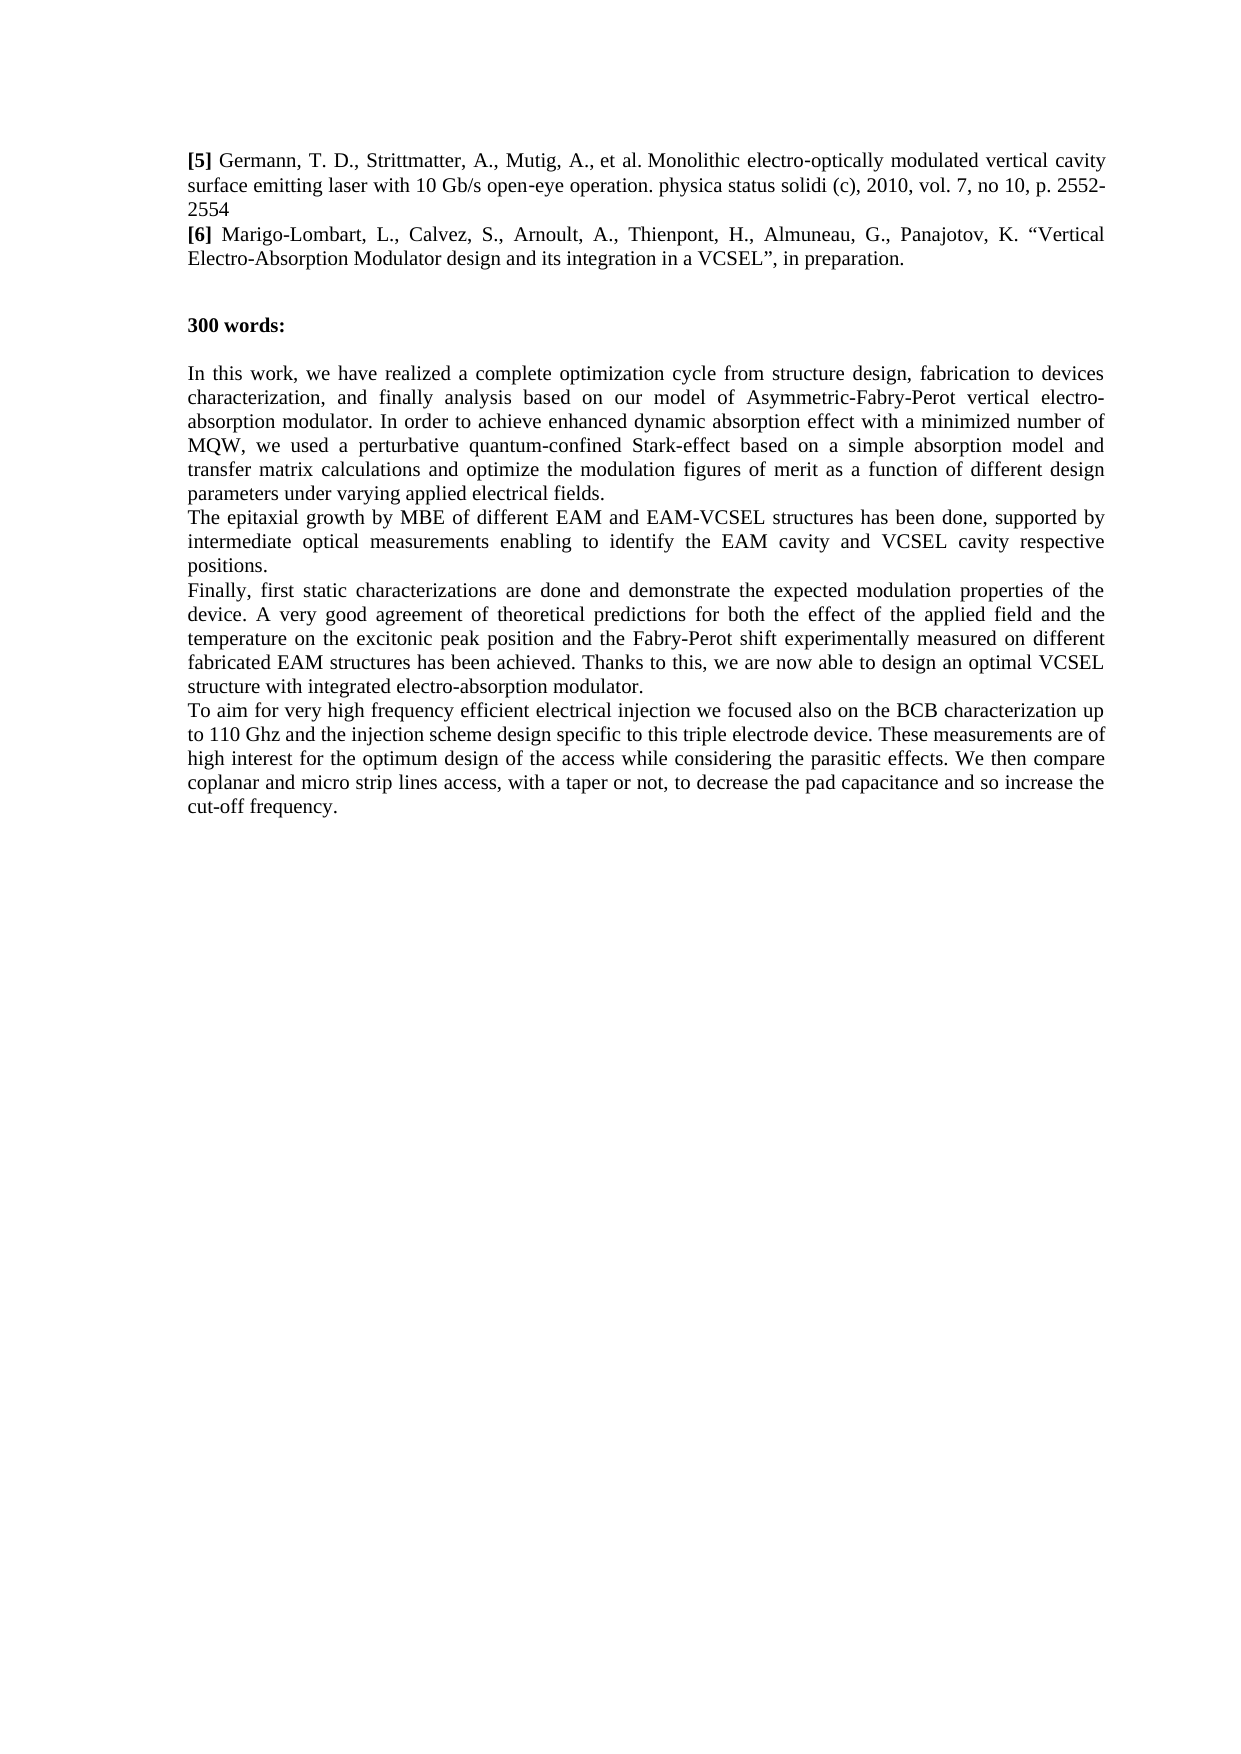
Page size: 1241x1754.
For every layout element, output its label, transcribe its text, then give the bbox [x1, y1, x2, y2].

text 300 words: [187, 313, 1106, 337]
text [6] Marigo-Lombart, L., Calvez, S., Arnoult, A., Thienpont, H., Almuneau, G., Panajotov, K. “Vertical Electro-Absorption Modulator design and its integration in a VCSEL”, in preparation. [187, 221, 1106, 269]
text Finally, first static characterizations are done and demonstrate the expected modulation properties of the device. A very good agreement of theoretical predictions for both the effect of the applied field and the temperature on the excitonic peak position and the Fabry-Perot shift experimentally measured on different fabricated EAM structures has been achieved. Thanks to this, we are now able to design an optimal VCSEL structure with integrated electro-absorption modulator. [187, 577, 1106, 698]
text To aim for very high frequency efficient electrical injection we focused also on the BCB characterization up to 110 Ghz and the injection scheme design specific to this triple electrode device. These measurements are of high interest for the optimum design of the access while considering the parasitic effects. We then compare coplanar and micro strip lines access, with a taper or not, to decrease the pad capacitance and so increase the cut-off frequency. [187, 698, 1106, 818]
text [5] Germann, T. D., Strittmatter, A., Mutig, A., et al. Monolithic electro‐optically modulated vertical cavity surface emitting laser with 10 Gb/s open‐eye operation. physica status solidi (c), 2010, vol. 7, no 10, p. 2552-2554 [187, 147, 1106, 221]
text The epitaxial growth by MBE of different EAM and EAM-VCSEL structures has been done, supported by intermediate optical measurements enabling to identify the EAM cavity and VCSEL cavity respective positions. [187, 505, 1106, 577]
text In this work, we have realized a complete optimization cycle from structure design, fabrication to devices characterization, and finally analysis based on our model of Asymmetric-Fabry-Perot vertical electro-absorption modulator. In order to achieve enhanced dynamic absorption effect with a minimized number of MQW, we used a perturbative quantum-confined Stark-effect based on a simple absorption model and transfer matrix calculations and optimize the modulation figures of merit as a function of different design parameters under varying applied electrical fields. [187, 361, 1106, 505]
